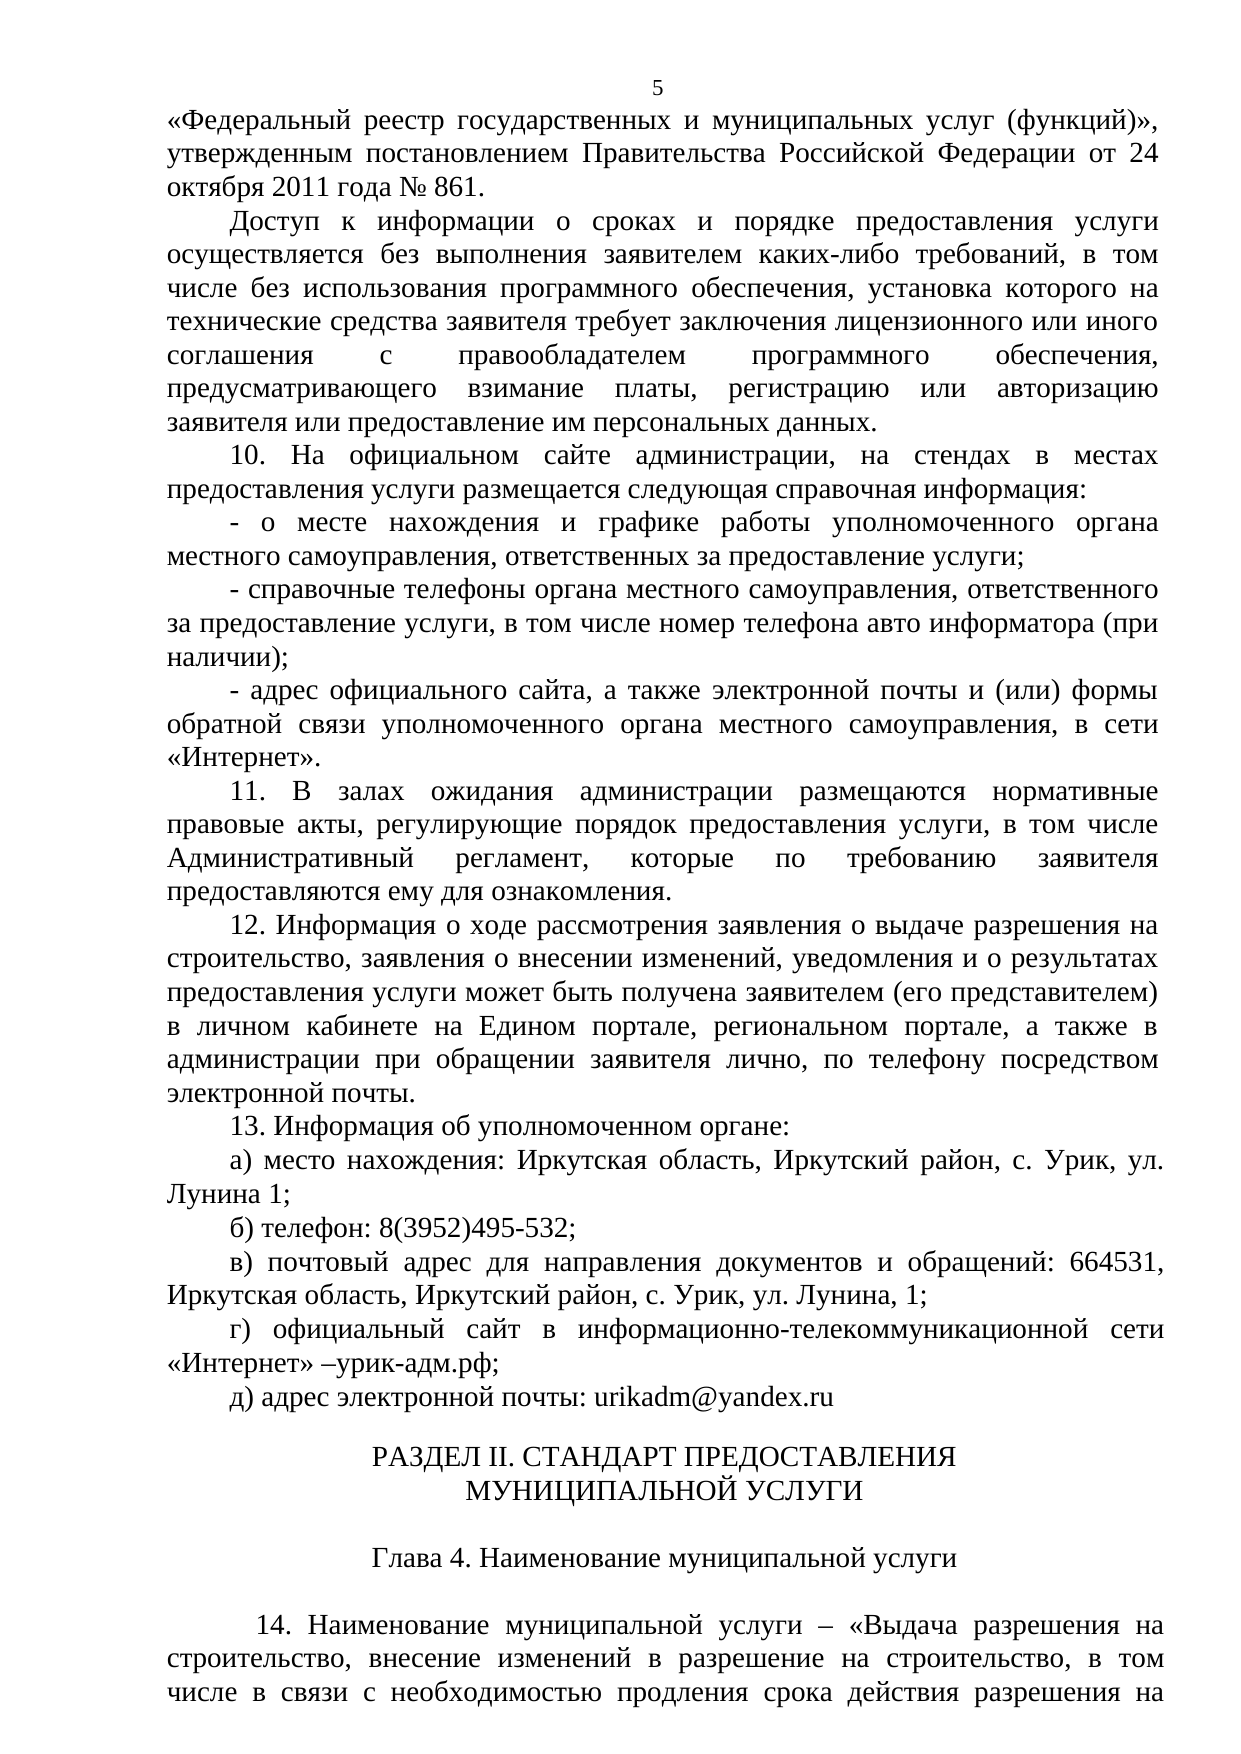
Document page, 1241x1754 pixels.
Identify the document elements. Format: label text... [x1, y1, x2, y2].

text г) официальный сайт в информационно-телекоммуникационной сети «Интернет» –урик-адм.рф; [167, 1311, 1165, 1378]
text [167, 1607, 1165, 1707]
text д) адрес электронной почты: urikadm@yandex.ru [167, 1379, 1165, 1412]
text Глава 4. Наименование муниципальной услуги [371, 1540, 1165, 1573]
text а) место нахождения: Иркутская область, Иркутский район, с. Урик, ул. Лунина 1; [167, 1142, 1165, 1209]
text 13. Информация об уполномоченном органе: [167, 1108, 1165, 1142]
text в) почтовый адрес для направления документов и обращений: 664531, Иркутская область, Иркутский район, с. Урик, ул. Лунина, 1; [167, 1244, 1165, 1311]
text РАЗДЕЛ II. СТАНДАРТ ПРЕДОСТАВЛЕНИЯ МУНИЦИПАЛЬНОЙ УСЛУГИ [372, 1439, 959, 1506]
text б) телефон: 8(3952)495-532; [167, 1210, 1165, 1243]
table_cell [155, 102, 1171, 1108]
